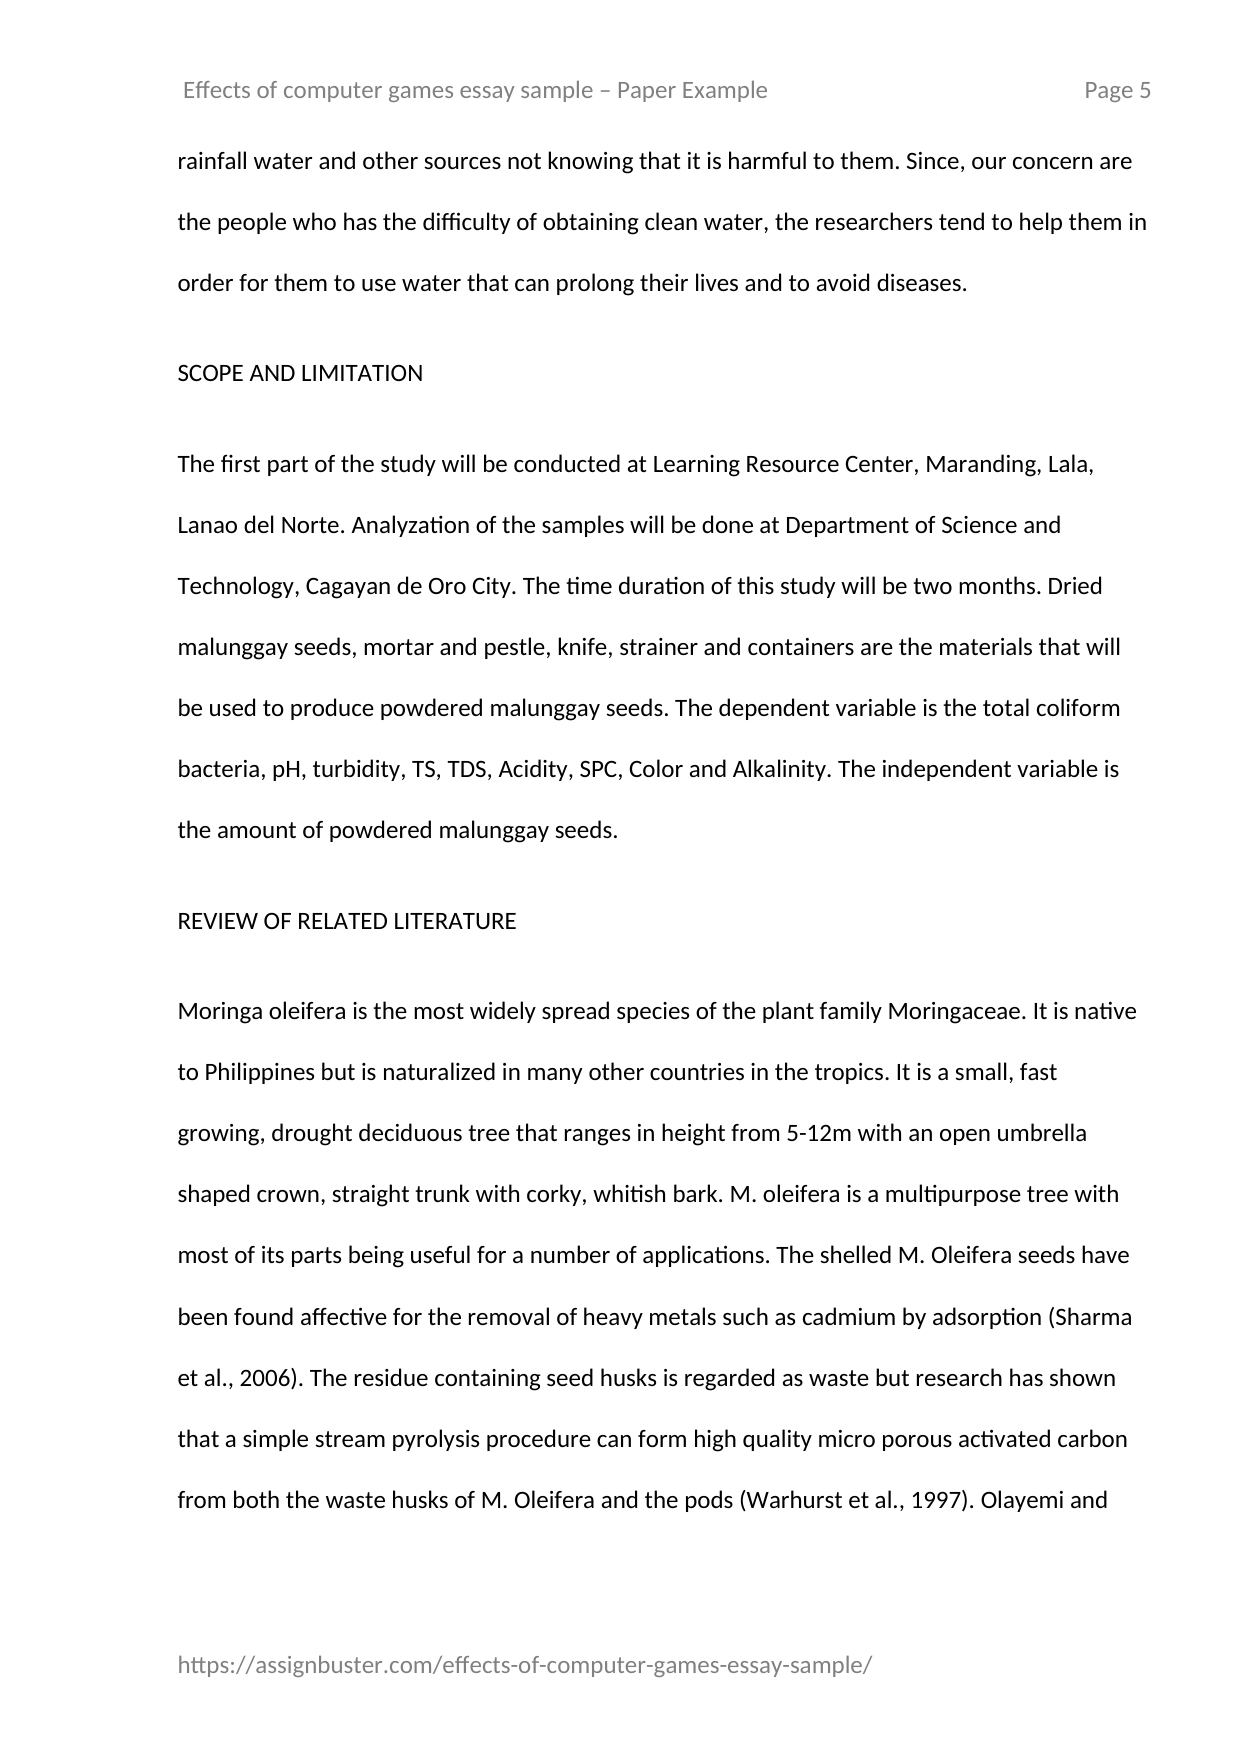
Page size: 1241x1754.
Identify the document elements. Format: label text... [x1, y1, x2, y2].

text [177, 145, 1152, 298]
text REVIEW OF RELATED LITERATURE [177, 905, 1152, 935]
text The first part of the study will be conducted at Learning Resource Center, Maranding, Lala, Lanao del Norte. Analyzation of the samples will be done at Department of Science and Technology, Cagayan de Oro City. The time duration of this study will be two months. Dried malunggay seeds, mortar and pestle, knife, strainer and containers are the materials that will be used to produce powdered malunggay seeds. The dependent variable is the total coliform bacteria, pH, turbidity, TS, TDS, Acidity, SPC, Color and Alkalinity. The independent variable is the amount of powdered malunggay seeds. [177, 448, 1152, 845]
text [177, 995, 1152, 1514]
text SCOPE AND LIMITATION [177, 358, 1152, 388]
